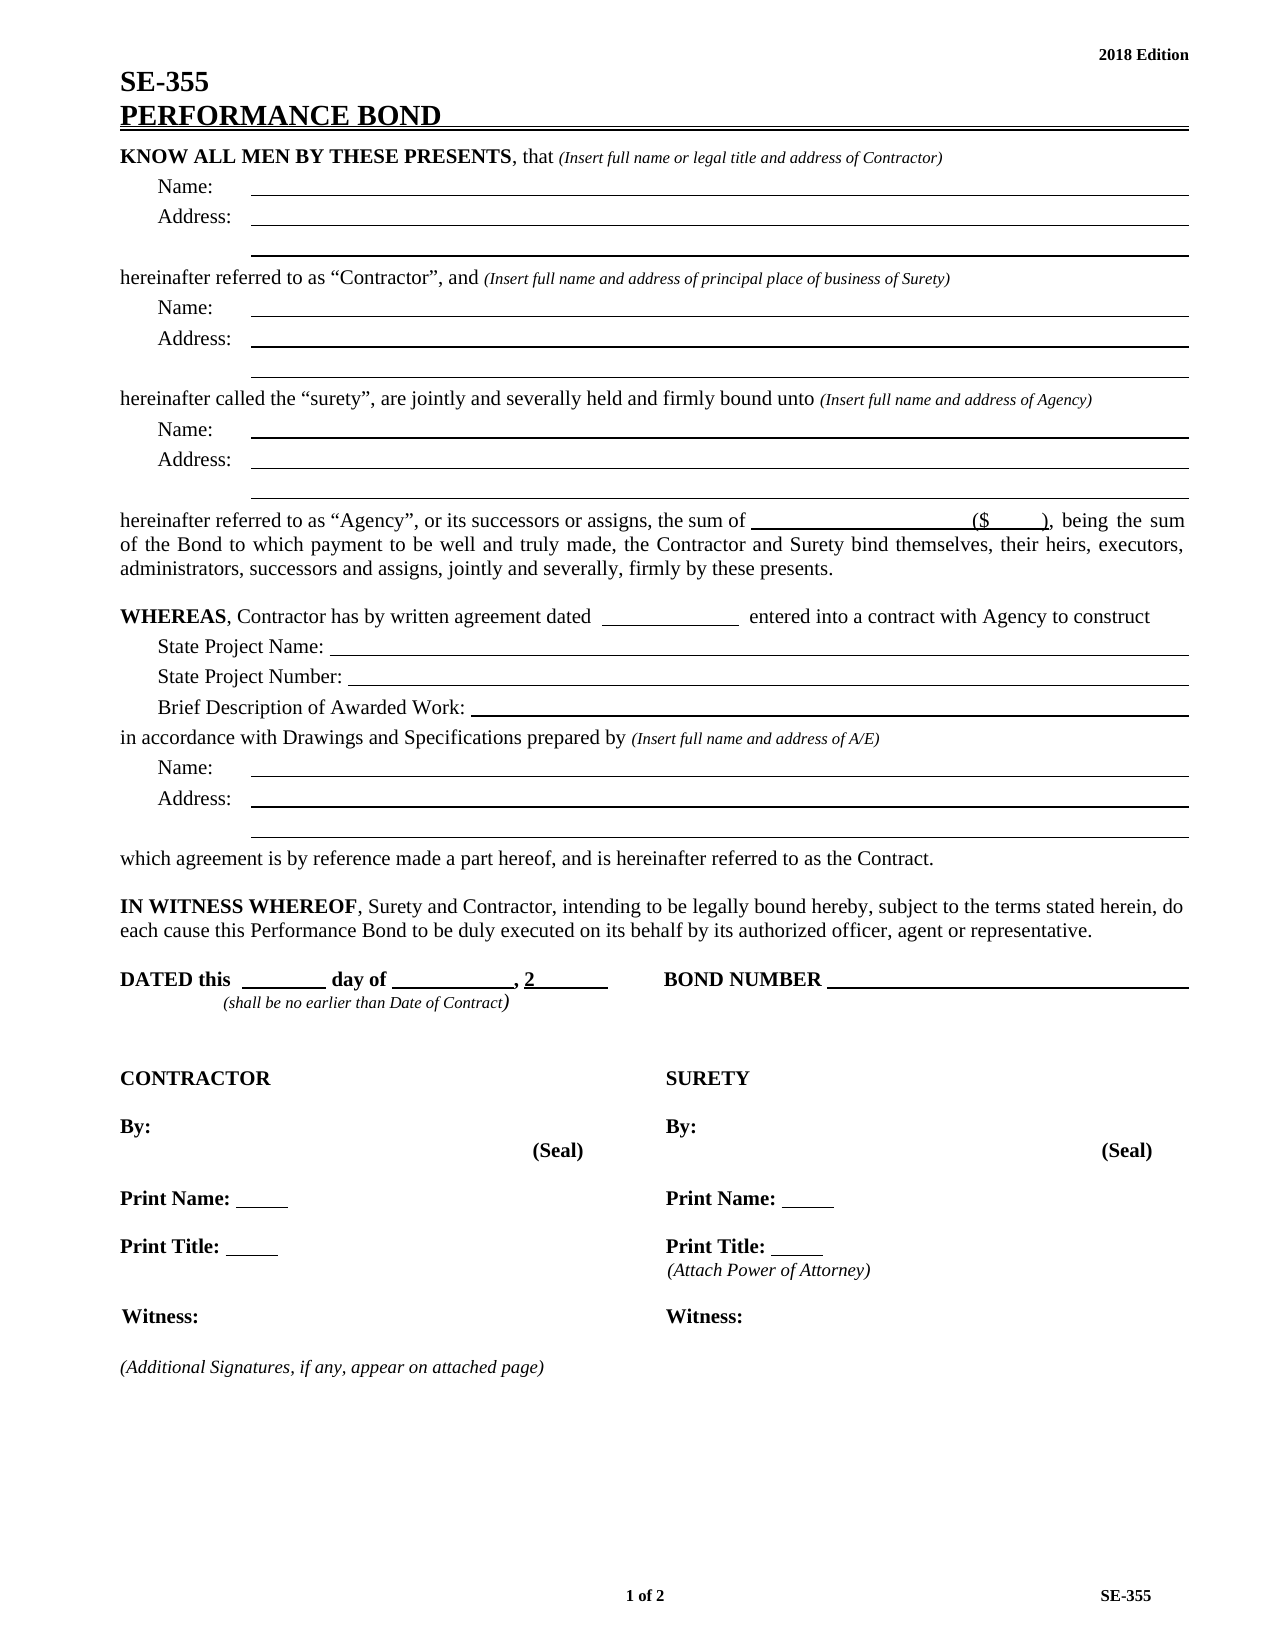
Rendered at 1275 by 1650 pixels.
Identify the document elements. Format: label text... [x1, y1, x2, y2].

table_header SURETY [654, 1066, 1198, 1090]
text in accordance with Drawings and Specifications prepared by (Insert full name and address of A/E) [120, 725, 1185, 749]
text Address: [157, 786, 1185, 810]
text DATED this day of , 2 BOND NUMBER [120, 967, 1185, 991]
text hereinafter referred to as “Contractor”, and (Insert full name and address of principal place of business of Surety) [120, 265, 1185, 289]
text Address: [157, 326, 1185, 350]
text Address: [157, 204, 1185, 228]
table_cell Print Name: [654, 1162, 1198, 1210]
text hereinafter called the “surety”, are jointly and severally held and firmly bound unto (Insert full name and address of Agency) [120, 386, 1185, 410]
table_cell Witness: [109, 1280, 654, 1328]
text IN WITNESS WHEREOF, Surety and Contractor, intending to be legally bound hereby, subject to the terms stated herein, do each cause this Performance Bond to be duly executed on its behalf by its authorized officer, agent or representative. [120, 894, 1185, 942]
text State Project Name: [157, 634, 1185, 658]
text which agreement is by reference made a part hereof, and is hereinafter referred to as the Contract. [120, 846, 1185, 870]
table_cell Print Title: [109, 1210, 654, 1280]
text hereinafter referred to as “Agency”, or its successors or assigns, the sum of ($ ), being the sum of the Bond to which payment to be well and truly made, the Contractor and Surety bind themselves, their heirs, executors, administrators, successors and assigns, jointly and severally, firmly by these presents. [120, 507, 1185, 580]
text Name: [157, 174, 1185, 198]
text (Additional Signatures, if any, appear on attached page) [120, 1353, 1185, 1378]
text Address: [157, 447, 1185, 471]
text (shall be no earlier than Date of Contract) [120, 991, 1185, 1013]
text State Project Number: [157, 664, 1185, 688]
table_cell Witness: [654, 1280, 1198, 1328]
text KNOW ALL MEN BY THESE PRESENTS, that (Insert full name or legal title and address of Contractor) [120, 144, 1185, 168]
text Name: [157, 417, 1185, 441]
text Name: [157, 755, 1185, 779]
text Brief Description of Awarded Work: [157, 695, 1185, 719]
table_cell Print Name: [109, 1162, 654, 1210]
table_cell By: (Seal) [109, 1090, 654, 1162]
text WHEREAS, Contractor has by written agreement dated entered into a contract with Agency to construct [120, 604, 1185, 628]
table_cell Print Title: (Attach Power of Attorney) [654, 1210, 1198, 1280]
table_header CONTRACTOR [109, 1066, 654, 1090]
text Name: [157, 295, 1185, 319]
table_cell By: (Seal) [654, 1090, 1198, 1162]
